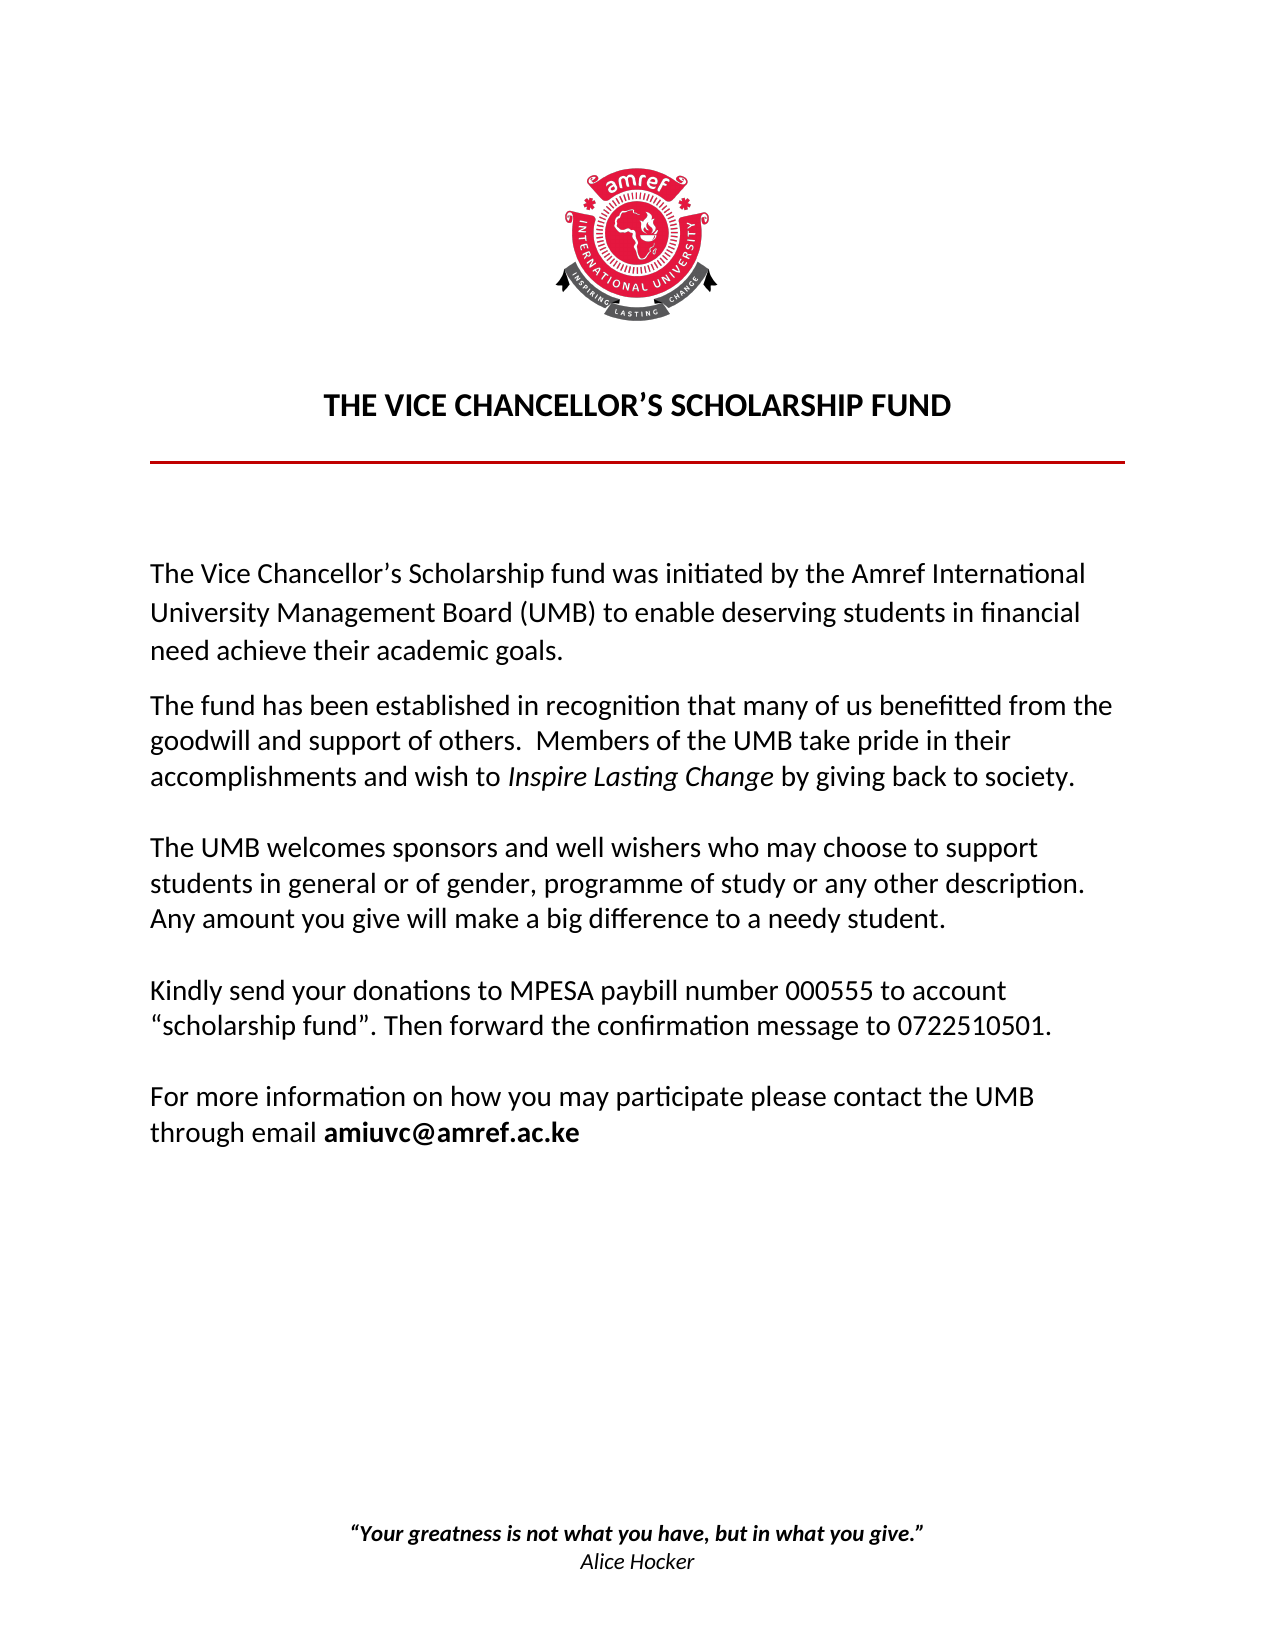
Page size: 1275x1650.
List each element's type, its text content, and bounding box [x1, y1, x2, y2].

text For more information on how you may participate please contact the UMB through email amiuvc@amref.ac.ke [150, 1078, 1125, 1150]
text The UMB welcomes sponsors and well wishers who may choose to support students in general or of gender, programme of study or any other description. Any amount you give will make a big difference to a needy student. [150, 829, 1125, 936]
text THE VICE CHANCELLOR’S SCHOLARSHIP FUND [150, 384, 1125, 425]
text The fund has been established in recognition that many of us benefitted from the goodwill and support of others. Members of the UMB take pride in their accomplishments and wish to Inspire Lasting Change by giving back to society. [150, 687, 1125, 793]
text Kindly send your donations to MPESA paybill number 000555 to account “scholarship fund”. Then forward the confirmation message to 0722510501. [150, 972, 1125, 1043]
subtitle The Vice Chancellor’s Scholarship fund was initiated by the Amref International University Management Board (UMB) to enable deserving students in financial need achieve their academic goals. [150, 556, 1125, 668]
picture [542, 157, 730, 330]
